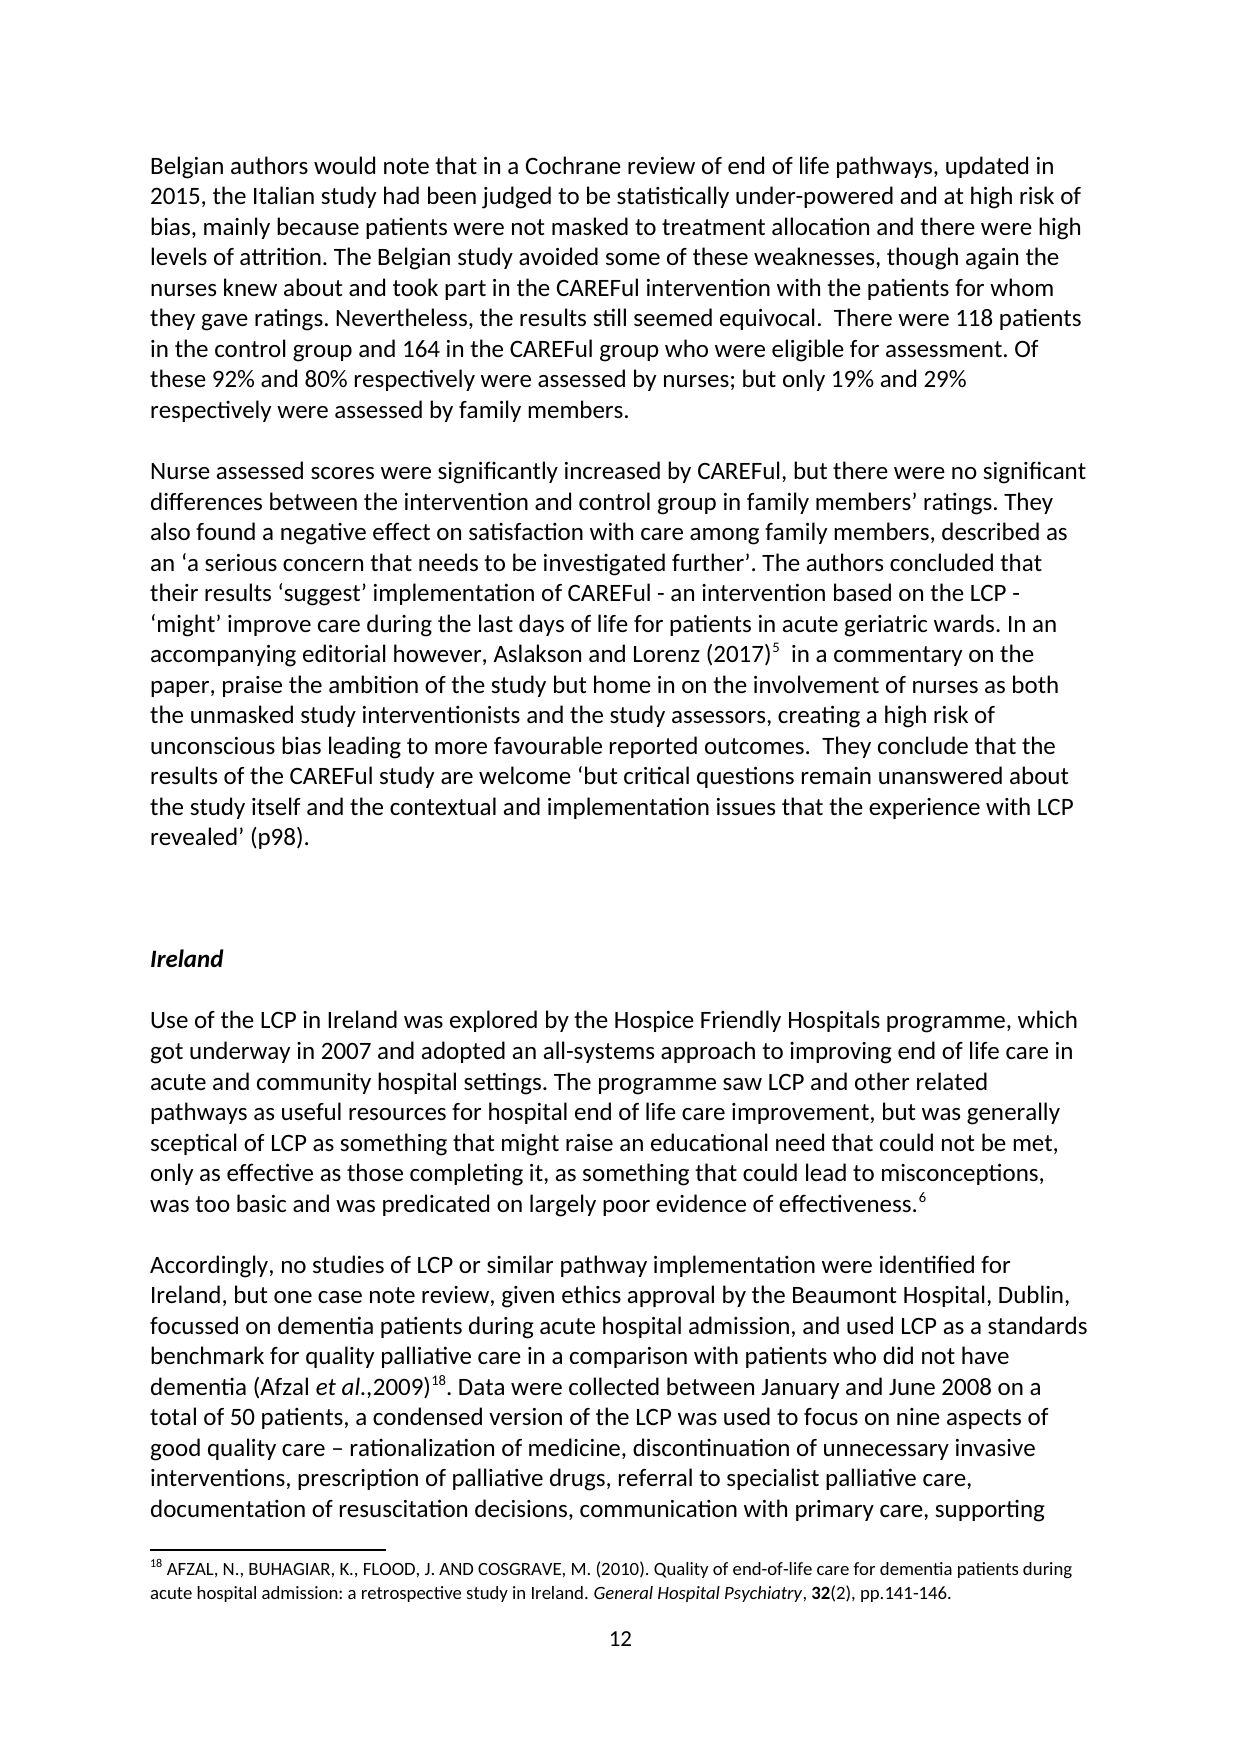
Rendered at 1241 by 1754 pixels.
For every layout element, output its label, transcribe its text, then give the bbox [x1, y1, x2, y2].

text Use of the LCP in Ireland was explored by the Hospice Friendly Hospitals programme, which got underway in 2007 and adopted an all-systems approach to improving end of life care in acute and community hospital settings. The programme saw LCP and other related pathways as useful resources for hospital end of life care improvement, but was generally sceptical of LCP as something that might raise an educational need that could not be met, only as effective as those completing it, as something that could lead to misconceptions, was too basic and was predicated on largely poor evidence of effectiveness. [150, 1004, 1090, 1218]
text Ireland [150, 943, 1090, 974]
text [150, 1249, 1090, 1523]
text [150, 150, 1090, 425]
text Nurse assessed scores were significantly increased by CAREFul, but there were no significant differences between the intervention and control group in family members’ ratings. They also found a negative effect on satisfaction with care among family members, described as an ‘a serious concern that needs to be investigated further’. The authors concluded that their results ‘suggest’ implementation of CAREFul - an intervention based on the LCP - ‘might’ improve care during the last days of life for patients in acute geriatric wards. In an accompanying editorial however, Aslakson and Lorenz (2017) in a commentary on the paper, praise the ambition of the study but home in on the involvement of nurses as both the unmasked study interventionists and the study assessors, creating a high risk of unconscious bias leading to more favourable reported outcomes. They conclude that the results of the CAREFul study are welcome ‘but critical questions remain unanswered about the study itself and the contextual and implementation issues that the experience with LCP revealed’ (p98). [150, 455, 1090, 852]
